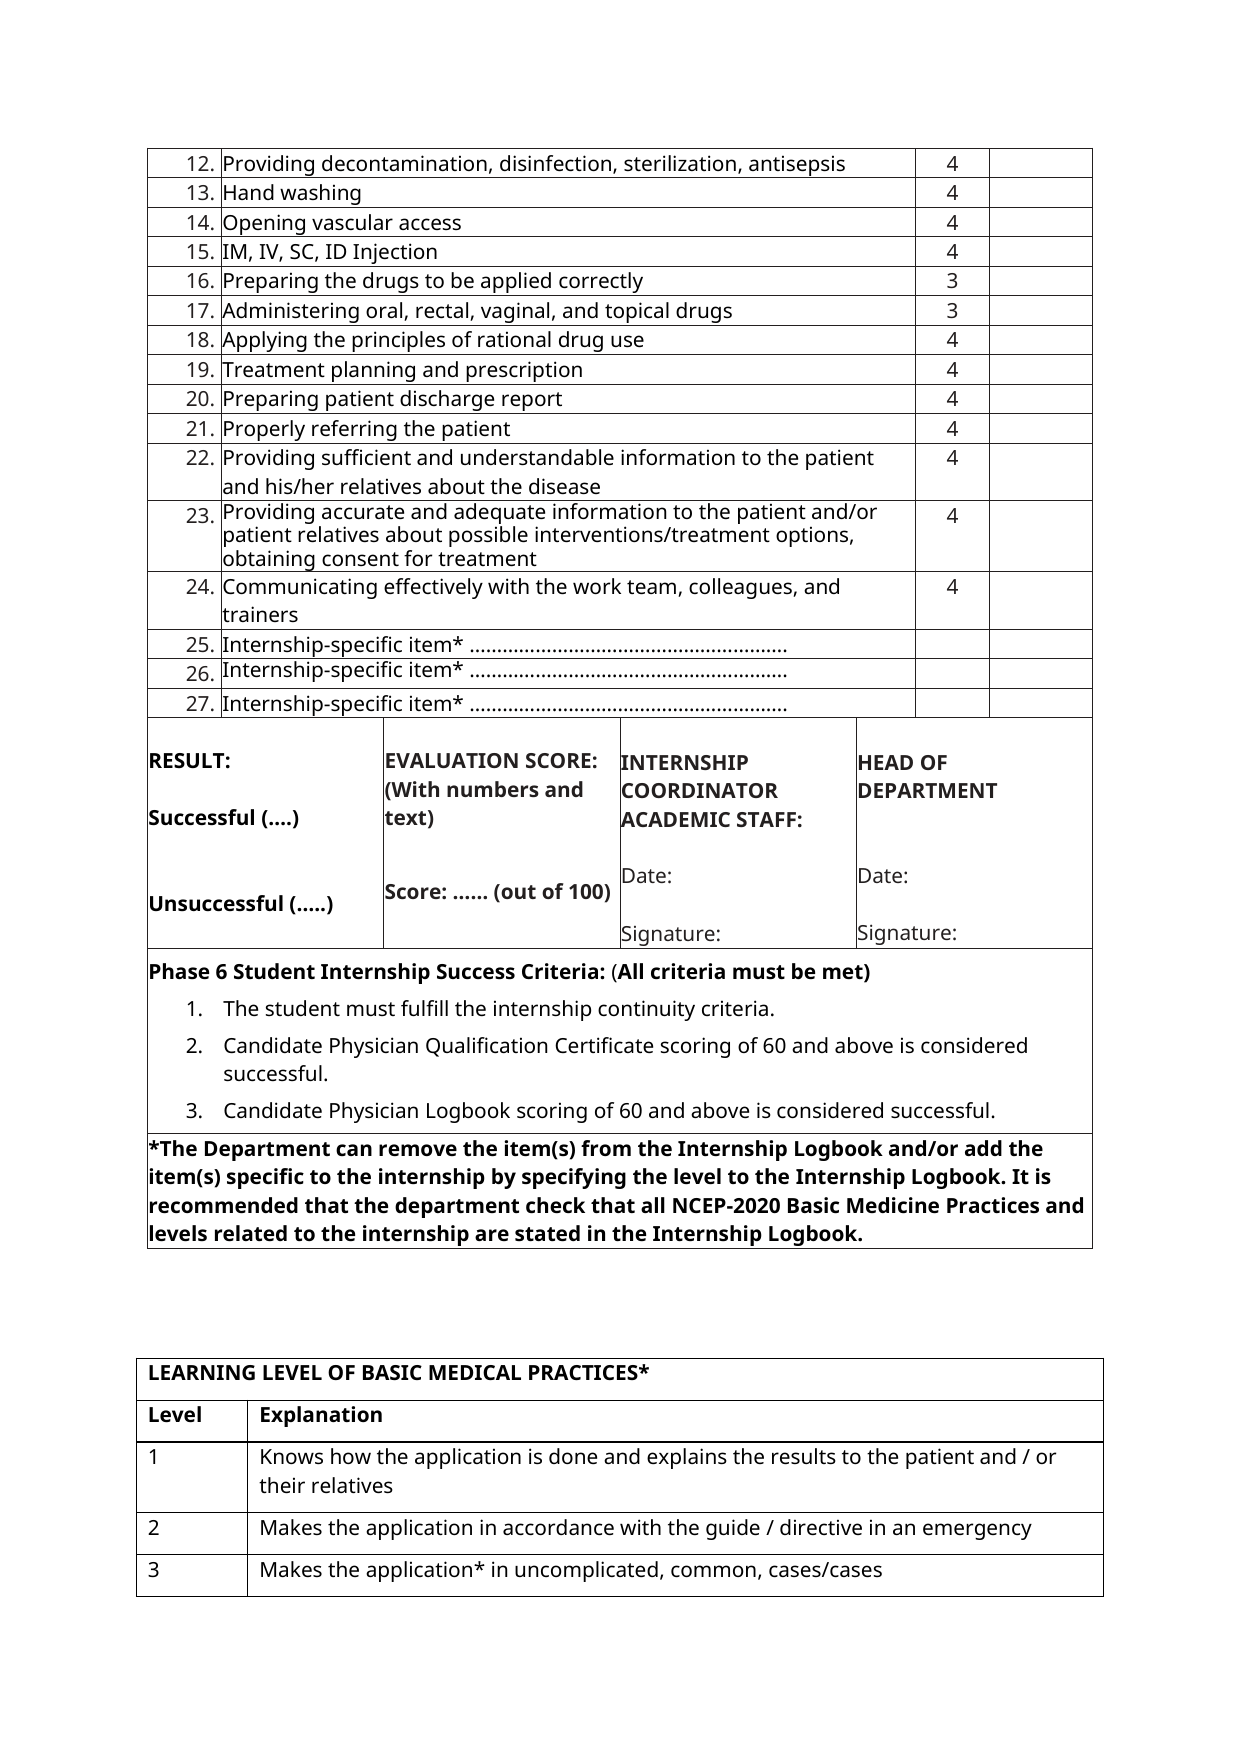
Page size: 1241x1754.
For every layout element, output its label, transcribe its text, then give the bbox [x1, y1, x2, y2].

table_cell 0 [148, 385, 221, 413]
table_cell Makes the application in accordance with the guide / directive in an emergency [248, 1513, 1103, 1554]
table_cell 3 [148, 178, 221, 207]
table_cell [148, 267, 221, 295]
table_cell 3 [916, 296, 989, 324]
table_cell 4 [148, 572, 221, 629]
table_cell Internship-specific item* …………………………………………………. [222, 689, 915, 717]
table_cell HEAD OF DEPARTMENT Date: Signature: [857, 718, 1092, 948]
table_cell [990, 630, 1092, 658]
table_cell 1 [137, 1443, 247, 1512]
table_cell Preparing patient discharge report [222, 385, 915, 413]
table_cell [916, 659, 989, 688]
table_cell 3 [137, 1555, 247, 1596]
table_cell Communicating effectively with the work team, colleagues, and trainers [222, 572, 915, 629]
table_cell [990, 296, 1092, 324]
table_cell 4 [916, 572, 989, 629]
table_cell INTERNSHIP COORDINATOR ACADEMIC STAFF: Date: Signature: [621, 718, 856, 948]
table_cell 4 [916, 326, 989, 354]
table_cell [990, 572, 1092, 629]
table_cell [990, 501, 1092, 571]
table_cell 4 [916, 385, 989, 413]
table_cell Opening vascular access [222, 208, 915, 236]
table_cell Knows how the application is done and explains the results to the patient and / or their relatives [248, 1443, 1103, 1512]
table_cell 1 [148, 414, 221, 442]
table_cell Phase 6 Student Internship Success Criteria: (All criteria must be met) The student must fulfill the internship continuity criteria. Candidate Physician Qualification Certificate scoring of 60 and above is considered successful. Candidate Physician Logbook scoring of 60 and above is considered successful. [148, 949, 1092, 1133]
table_cell [990, 208, 1092, 236]
table_cell 5 [148, 237, 221, 266]
table_cell [990, 267, 1092, 295]
table_cell Internship-specific item* …………………………………………………. [222, 630, 915, 658]
table_cell 4 [916, 501, 989, 571]
table_cell 8 [148, 326, 221, 354]
table_cell 2 [148, 149, 221, 177]
table_cell 4 [916, 149, 989, 177]
table_cell 4 [148, 208, 221, 236]
table_cell *The Department can remove the item(s) from the Internship Logbook and/or add the item(s) specific to the internship by specifying the level to the Internship Logbook. It is recommended that the department check that all NCEP-2020 Basic Medicine Practices and levels related to the internship are stated in the Internship Logbook. [148, 1134, 1092, 1248]
table_cell Level [137, 1401, 247, 1441]
table_cell 7 [148, 296, 221, 324]
table_cell Providing accurate and adequate information to the patient and/or patient relatives about possible interventions/treatment options, obtaining consent for treatment [222, 501, 915, 571]
table_cell 7 [148, 689, 221, 717]
table_cell [916, 689, 989, 717]
table_cell EVALUATION SCORE: (With numbers and text) Score: …… (out of 100) [384, 718, 620, 948]
table_cell 5 [148, 630, 221, 658]
table_cell [990, 237, 1092, 266]
table_cell Makes the application* in uncomplicated, common, cases/cases [248, 1555, 1103, 1596]
table_cell [916, 630, 989, 658]
table_cell [990, 444, 1092, 500]
table_cell [990, 414, 1092, 442]
table_cell Hand washing [222, 178, 915, 207]
table_cell 9 [148, 355, 221, 383]
table_cell [990, 178, 1092, 207]
table_cell Providing decontamination, disinfection, sterilization, antisepsis [222, 149, 915, 177]
table_cell [990, 355, 1092, 383]
table_cell 4 [916, 414, 989, 442]
table_cell Providing sufficient and understandable information to the patient and his/her relatives about the disease [222, 444, 915, 500]
table_header LEARNING LEVEL OF BASIC MEDICAL PRACTICES* [137, 1359, 1103, 1399]
table_cell [990, 385, 1092, 413]
table_cell 4 [916, 355, 989, 383]
table_cell Preparing the drugs to be applied correctly [222, 267, 915, 295]
table_cell 4 [916, 444, 989, 500]
table_cell Explanation [248, 1401, 1103, 1441]
table_cell Internship-specific item* …………………………………………………. [222, 659, 915, 688]
table_cell Administering oral, rectal, vaginal, and topical drugs [222, 296, 915, 324]
table_cell 3 [148, 501, 221, 571]
table_cell [990, 326, 1092, 354]
table_cell Applying the principles of rational drug use [222, 326, 915, 354]
table_cell RESULT: Successful (….) Unsuccessful (…..) [148, 718, 383, 948]
table_cell [990, 689, 1092, 717]
table_cell 3 [916, 267, 989, 295]
table_cell 4 [916, 237, 989, 266]
table_cell 4 [916, 208, 989, 236]
table_cell 6 [148, 659, 221, 688]
table_cell IM, IV, SC, ID Injection [222, 237, 915, 266]
table_cell 2 [148, 444, 221, 500]
table_cell 4 [916, 178, 989, 207]
table_cell Properly referring the patient [222, 414, 915, 442]
table_cell [990, 149, 1092, 177]
table_cell [990, 659, 1092, 688]
table_cell 2 [137, 1513, 247, 1554]
table_cell Treatment planning and prescription [222, 355, 915, 383]
